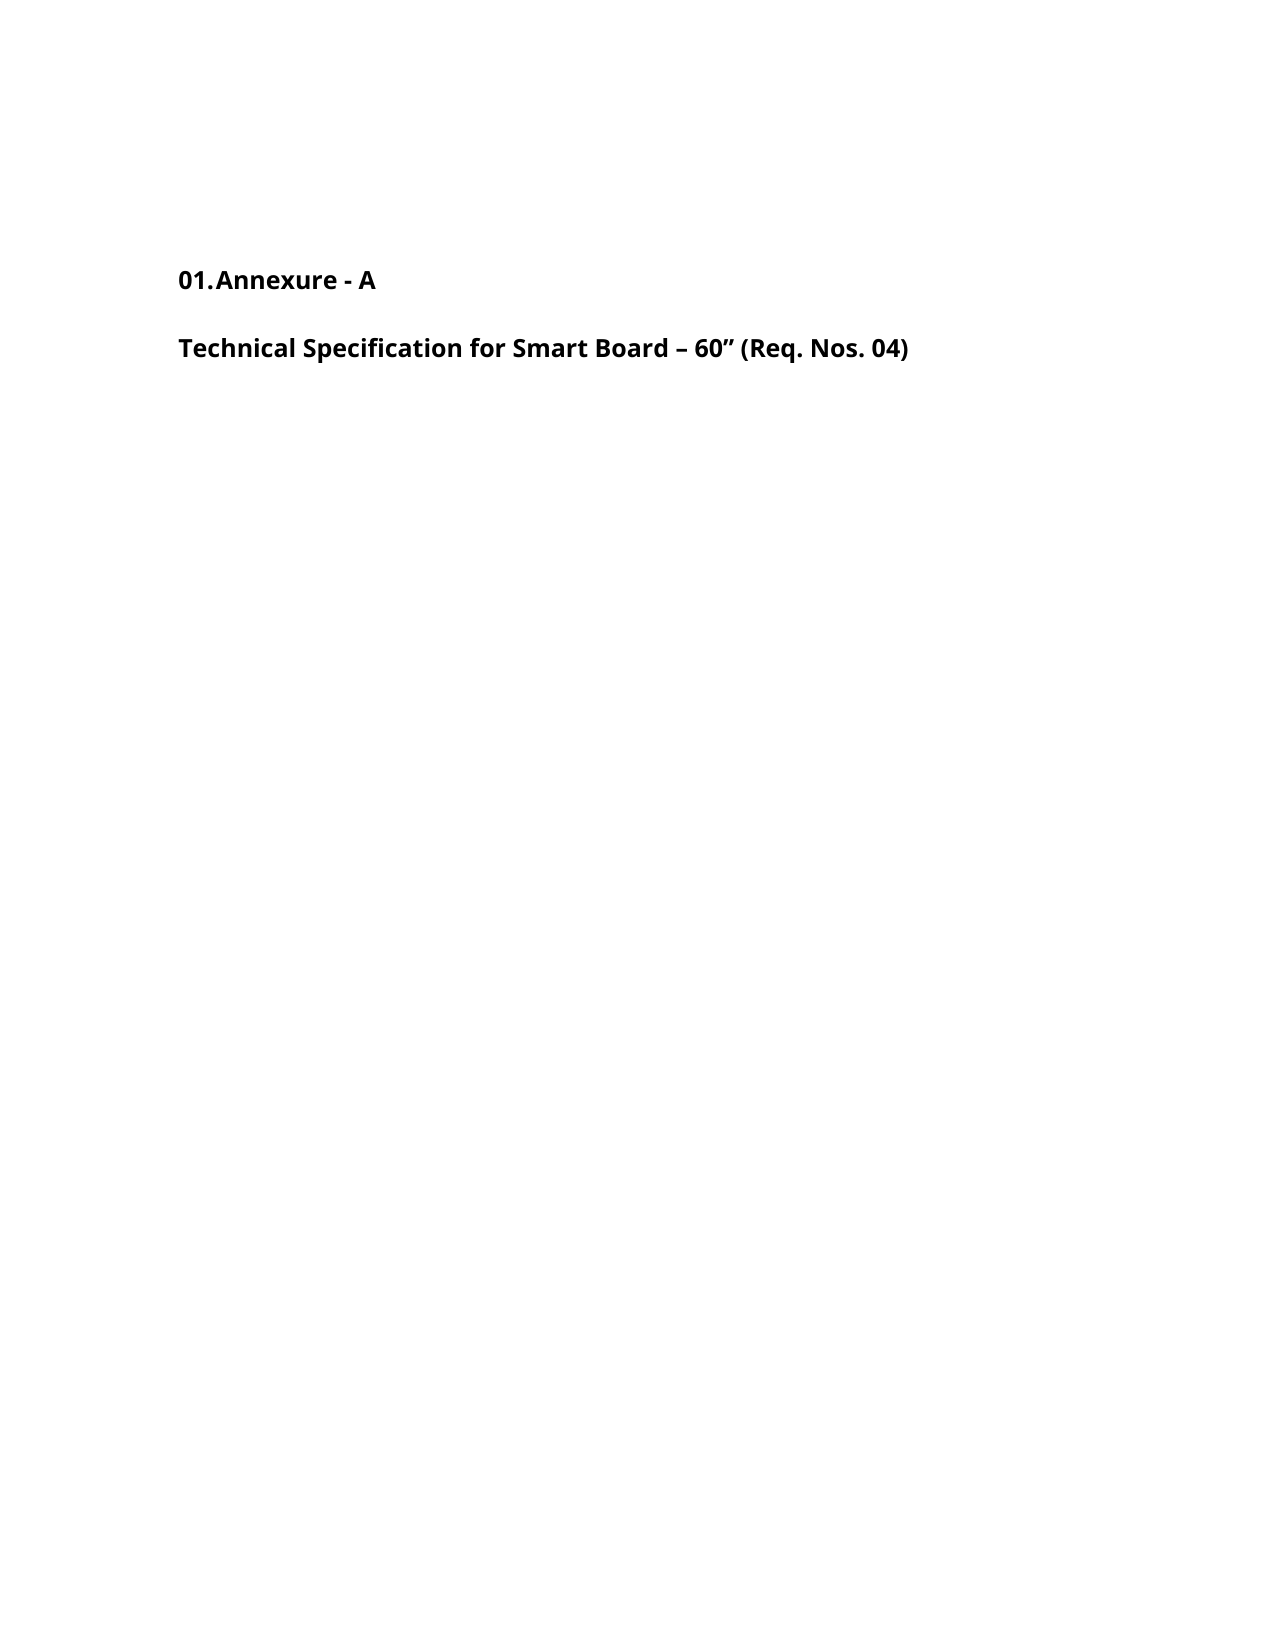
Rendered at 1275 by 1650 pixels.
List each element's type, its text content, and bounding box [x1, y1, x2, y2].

list Annexure - A [178, 262, 1225, 296]
text Technical Specification for Smart Board – 60” (Req. Nos. 04) [66, 330, 1225, 364]
